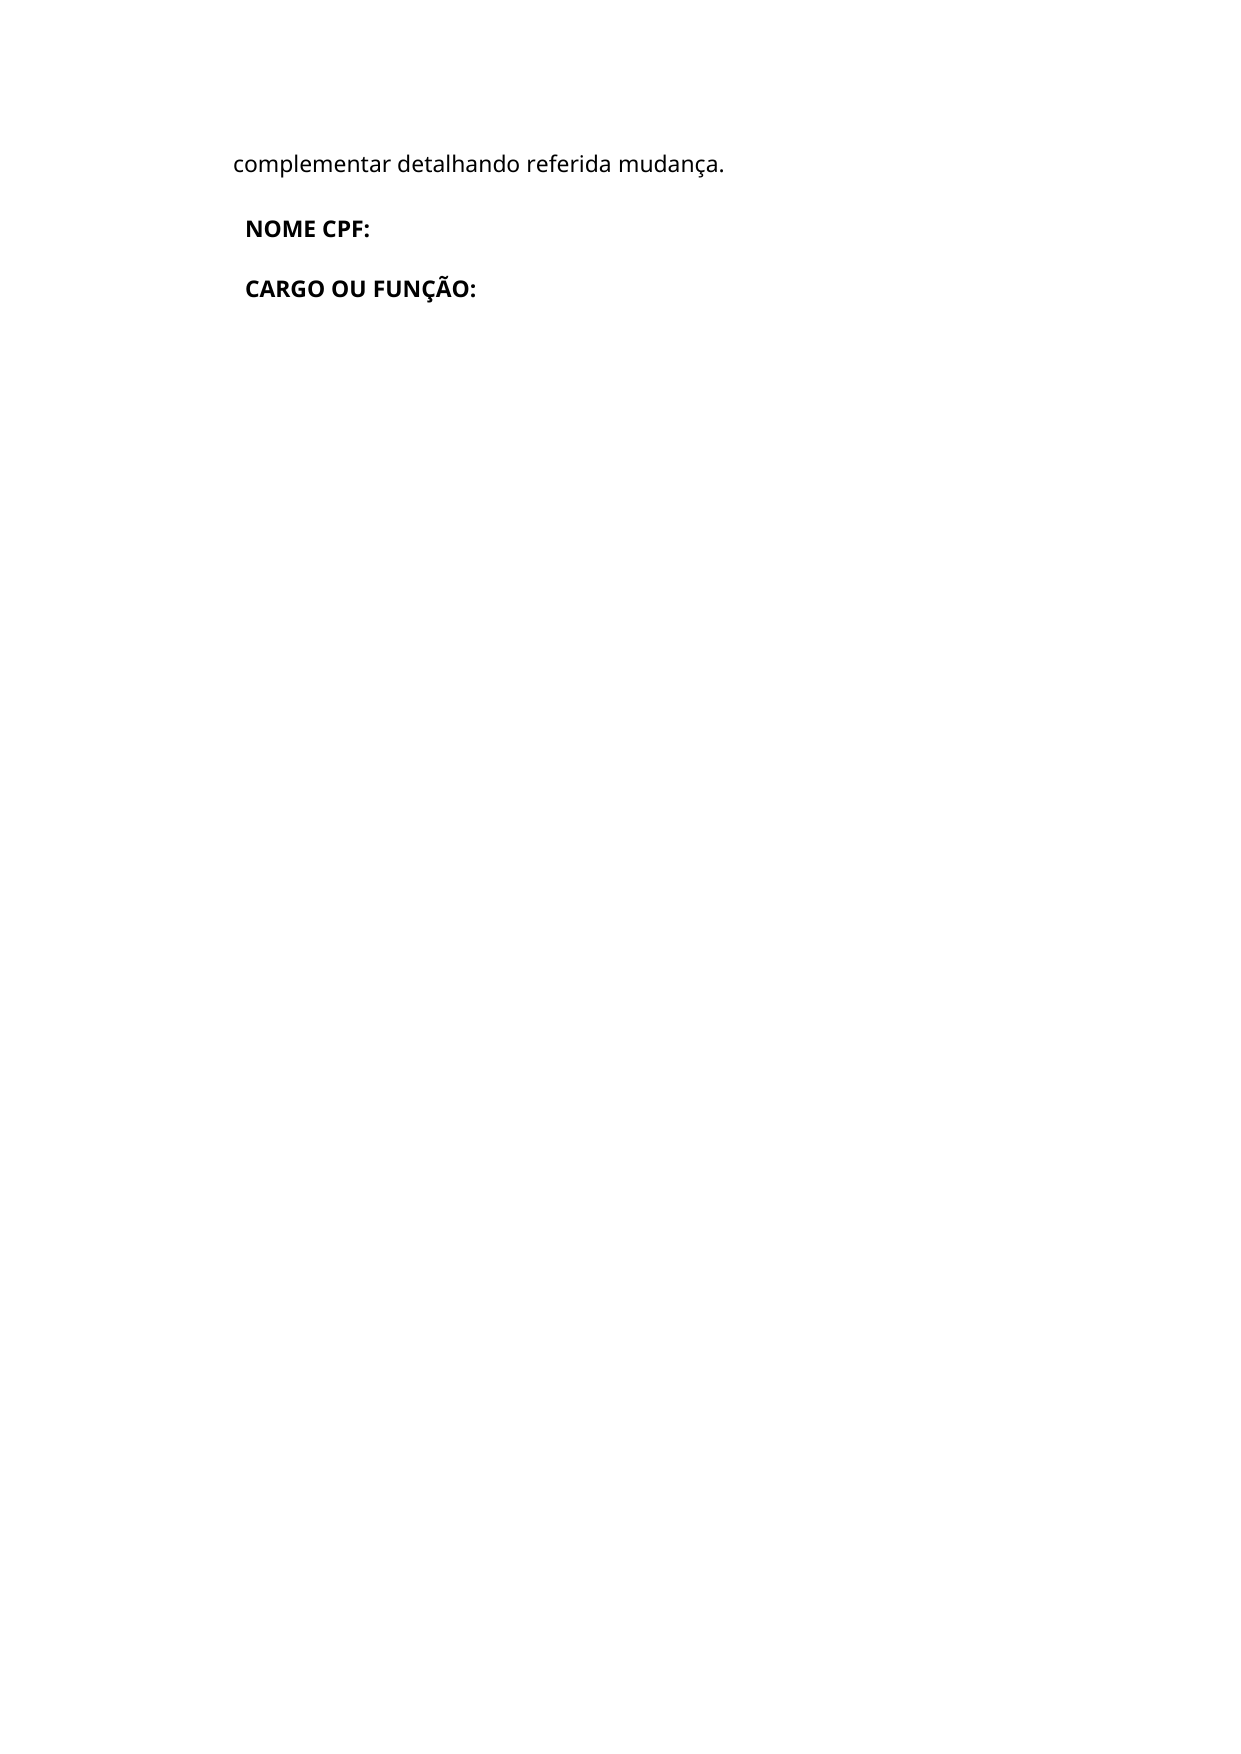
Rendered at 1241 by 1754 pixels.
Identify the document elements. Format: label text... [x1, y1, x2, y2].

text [233, 148, 946, 179]
text NOME CPF: [245, 213, 1006, 245]
text CARGO OU FUNÇÃO: [245, 273, 1063, 304]
